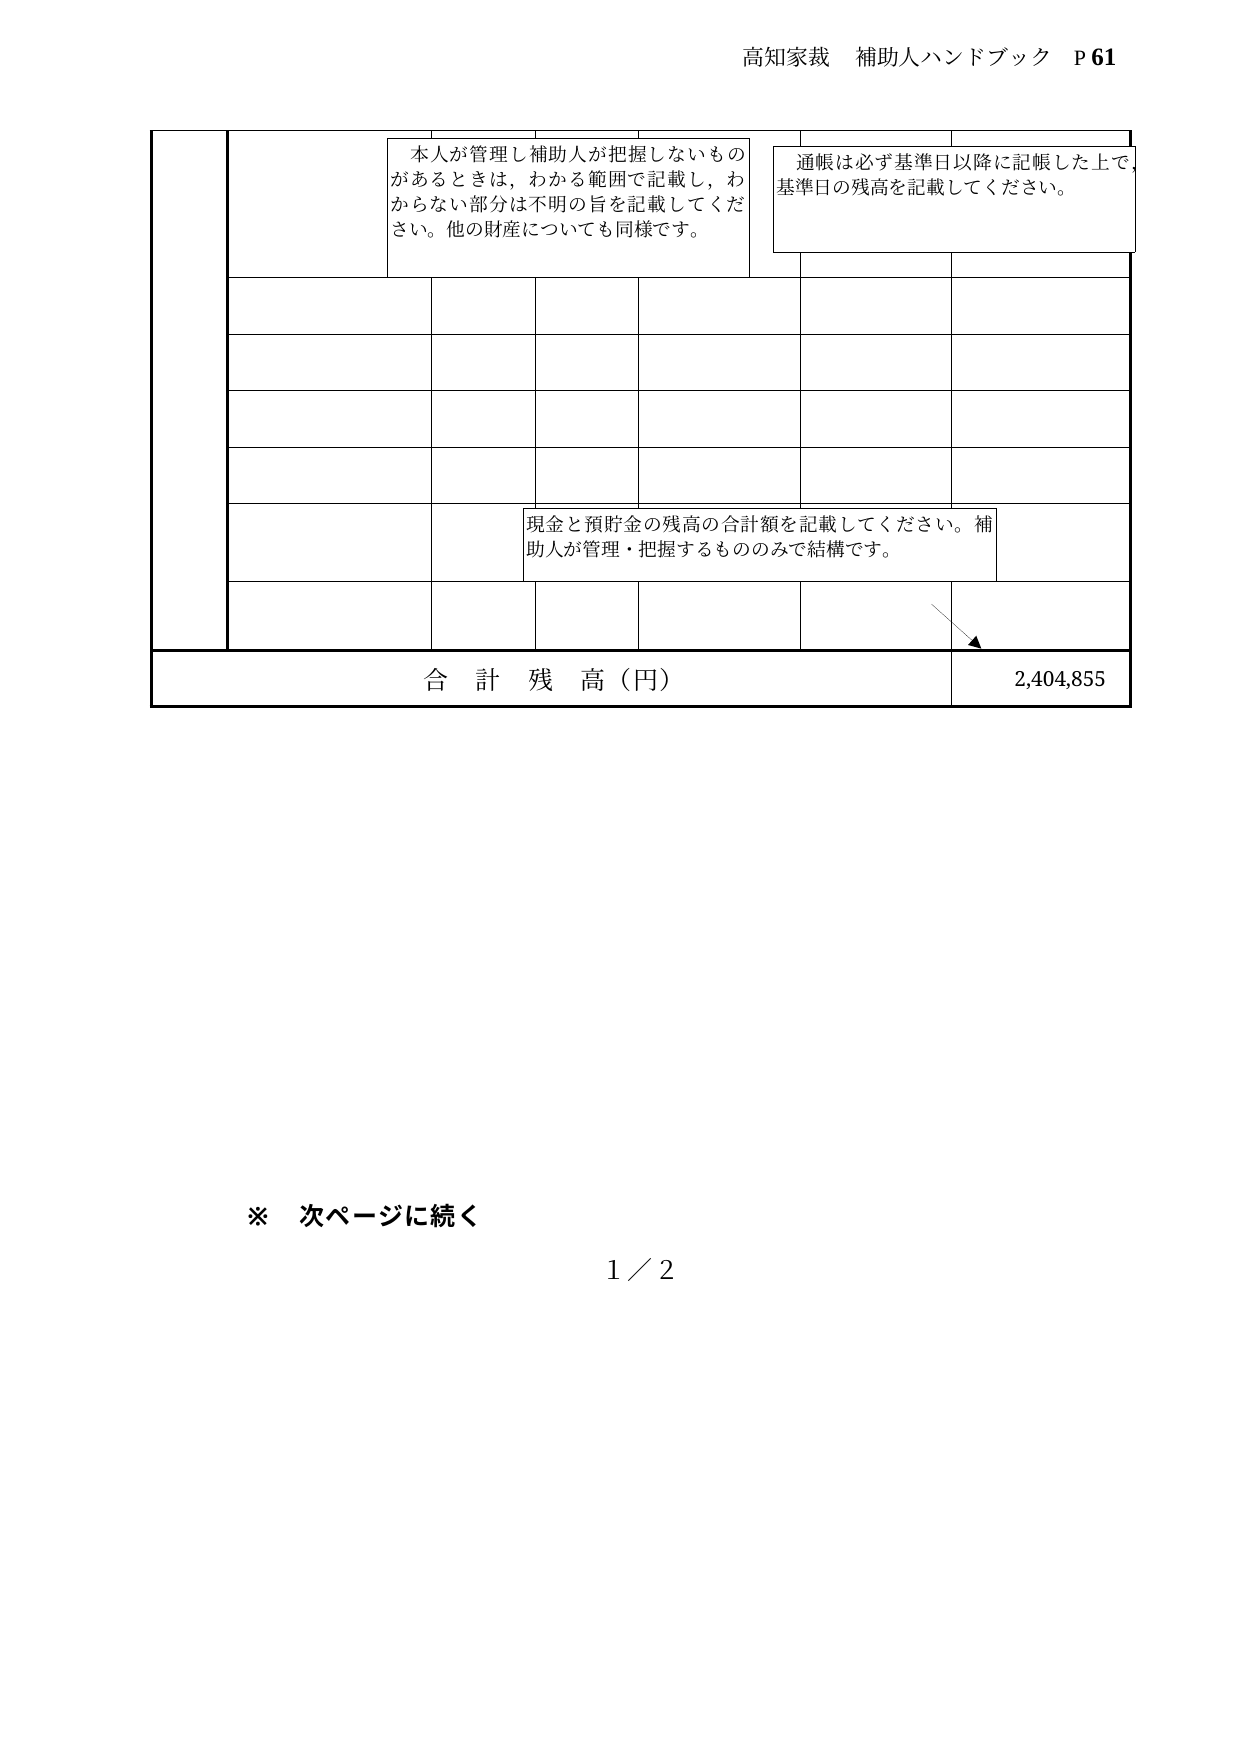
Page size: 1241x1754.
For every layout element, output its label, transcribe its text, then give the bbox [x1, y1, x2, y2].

table_cell [639, 391, 800, 447]
table_cell [952, 278, 1129, 334]
table_cell [801, 335, 951, 390]
table_cell [229, 448, 431, 503]
table_cell [229, 582, 431, 649]
table_cell [432, 131, 535, 138]
table_cell [801, 253, 951, 277]
table_cell 合 計 残 高（円） [153, 652, 951, 705]
table_cell [229, 278, 431, 334]
table_cell [639, 278, 800, 334]
table_cell [432, 278, 535, 334]
table_cell [952, 582, 1129, 649]
table_cell [639, 335, 800, 390]
text １／２ [168, 1242, 1113, 1295]
table_cell [801, 504, 951, 508]
table_cell [432, 504, 535, 581]
table_cell [536, 335, 638, 390]
table_cell [801, 131, 951, 146]
table_cell [229, 391, 431, 447]
table_cell [536, 278, 638, 334]
table_cell [952, 448, 1129, 503]
table_cell [801, 278, 951, 334]
table_cell [536, 391, 638, 447]
table_cell [639, 504, 800, 508]
table_cell 2,404,855 [952, 652, 1129, 705]
table_cell [639, 131, 800, 277]
table_cell [952, 131, 1129, 146]
table_cell [952, 504, 1129, 581]
table_cell [952, 391, 1129, 447]
table_cell [952, 253, 1129, 277]
table_cell [801, 582, 951, 649]
table_cell [432, 391, 535, 447]
table_cell [536, 504, 638, 508]
table_cell [639, 448, 800, 503]
table_cell [432, 582, 535, 649]
table_cell [536, 448, 638, 503]
text ※ 次ページに続く [221, 1188, 1008, 1242]
table_cell [536, 131, 638, 138]
table_cell [229, 335, 431, 390]
table_cell [229, 131, 431, 277]
table_cell [229, 504, 431, 581]
table_cell [432, 335, 535, 390]
table_cell [432, 448, 535, 503]
table_cell [801, 448, 951, 503]
table_cell [639, 582, 800, 649]
table_cell [801, 391, 951, 447]
table_cell [536, 582, 638, 649]
table_cell [952, 335, 1129, 390]
